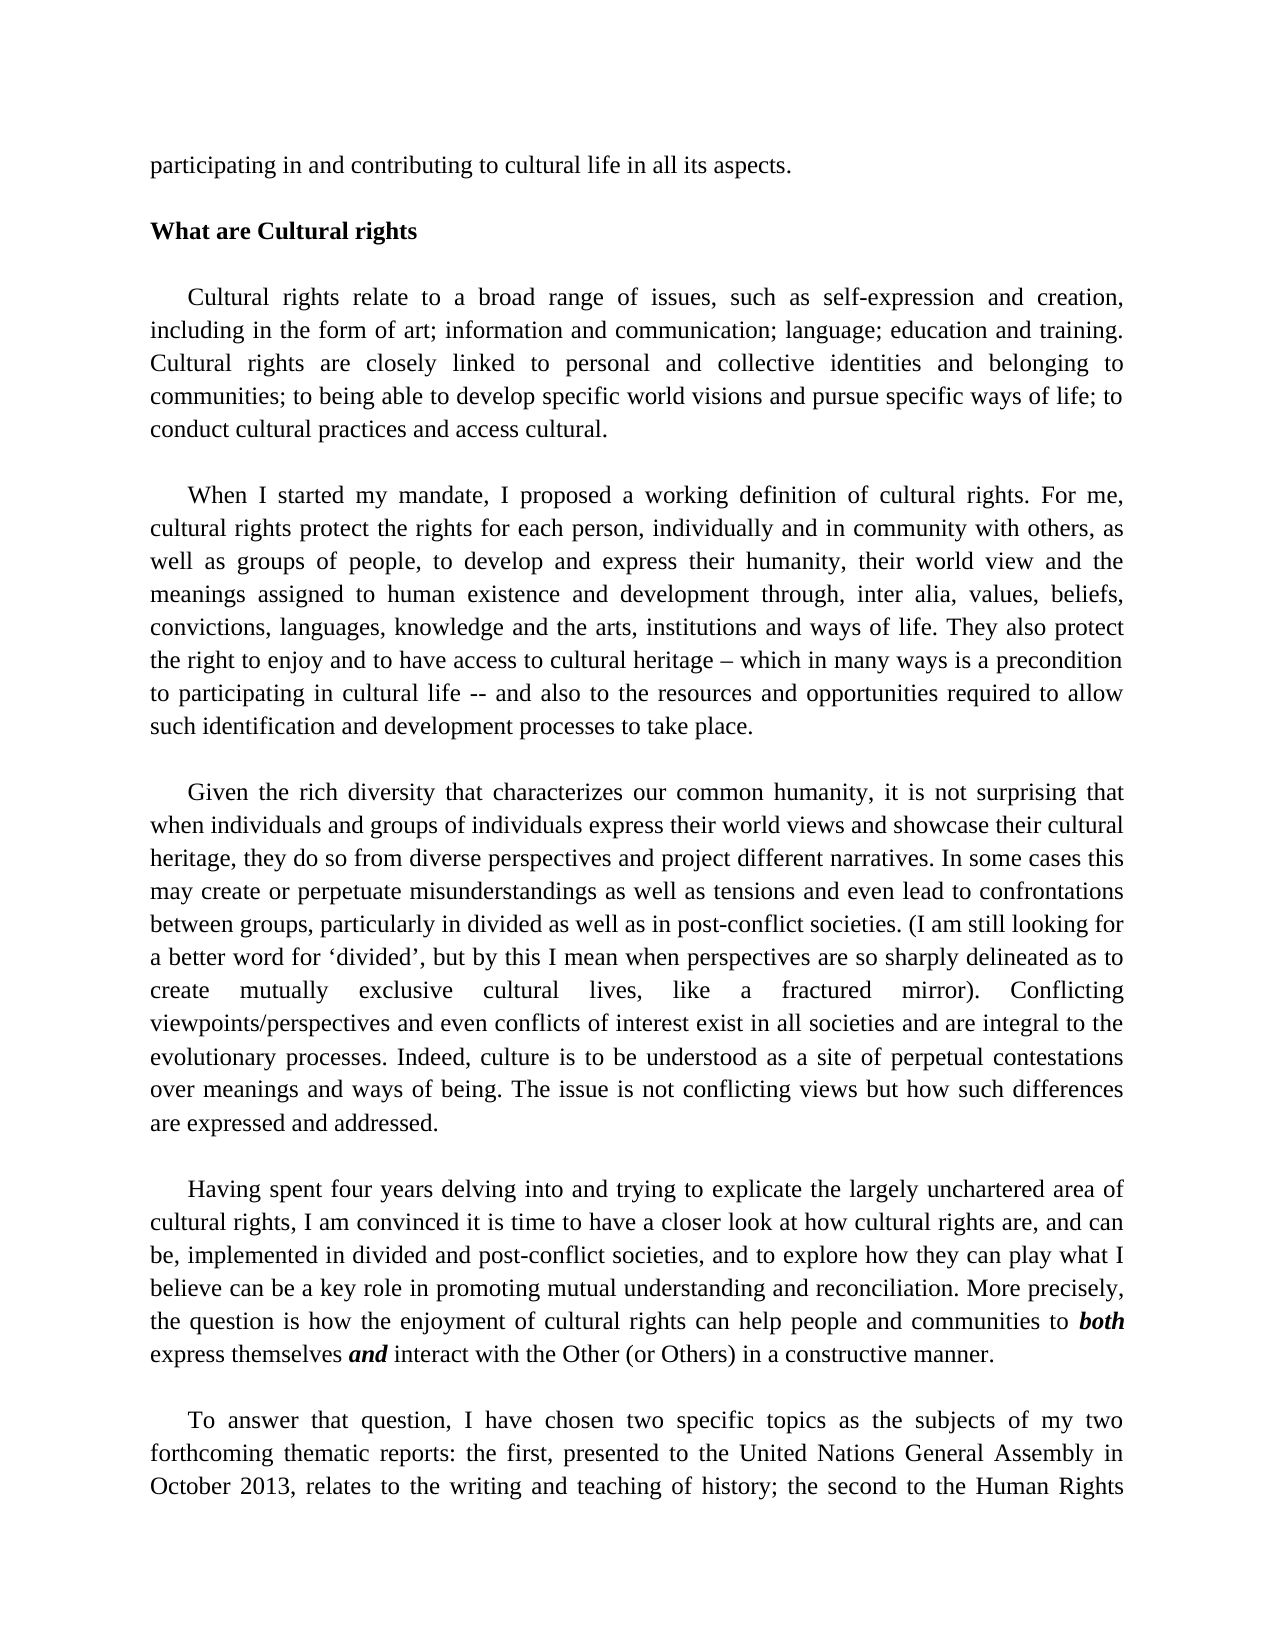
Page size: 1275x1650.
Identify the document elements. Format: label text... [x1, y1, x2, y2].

text Given the rich diversity that characterizes our common humanity, it is not surprising that when individuals and groups of individuals express their world views and showcase their cultural heritage, they do so from diverse perspectives and project different narratives. In some cases this may create or perpetuate misunderstandings as well as tensions and even lead to confrontations between groups, particularly in divided as well as in post-conflict societies. (I am still looking for a better word for ‘divided’, but by this I mean when perspectives are so sharply delineated as to create mutually exclusive cultural lives, like a fractured mirror). Conflicting viewpoints/perspectives and even conflicts of interest exist in all societies and are integral to the evolutionary processes. Indeed, culture is to be understood as a site of perpetual contestations over meanings and ways of being. The issue is not conflicting views but how such differences are expressed and addressed. [150, 777, 1125, 1136]
text Having spent four years delving into and trying to explicate the largely unchartered area of cultural rights, I am convinced it is time to have a closer look at how cultural rights are, and can be, implemented in divided and post-conflict societies, and to explore how they can play what I believe can be a key role in promoting mutual understanding and reconciliation. More precisely, the question is how the enjoyment of cultural rights can help people and communities to both express themselves and interact with the Other (or Others) in a constructive manner. [150, 1174, 1125, 1367]
text When I started my mandate, I proposed a working definition of cultural rights. For me, cultural rights protect the rights for each person, individually and in community with others, as well as groups of people, to develop and express their humanity, their world view and the meanings assigned to human existence and development through, inter alia, values, beliefs, convictions, languages, knowledge and the arts, institutions and ways of life. They also protect the right to enjoy and to have access to cultural heritage – which in many ways is a precondition to participating in cultural life -- and also to the resources and opportunities required to allow such identification and development processes to take place. [150, 480, 1125, 740]
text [150, 1405, 1125, 1499]
list Cultural rights relate to a broad range of issues, such as self-expression and creation, including in the form of art; information and communication; language; education and training. Cultural rights are closely linked to personal and collective identities and belonging to communities; to being able to develop specific world visions and pursue specific ways of life; to conduct cultural practices and access cultural. [150, 282, 1125, 443]
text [150, 150, 1125, 179]
text What are Cultural rights [150, 216, 1125, 245]
